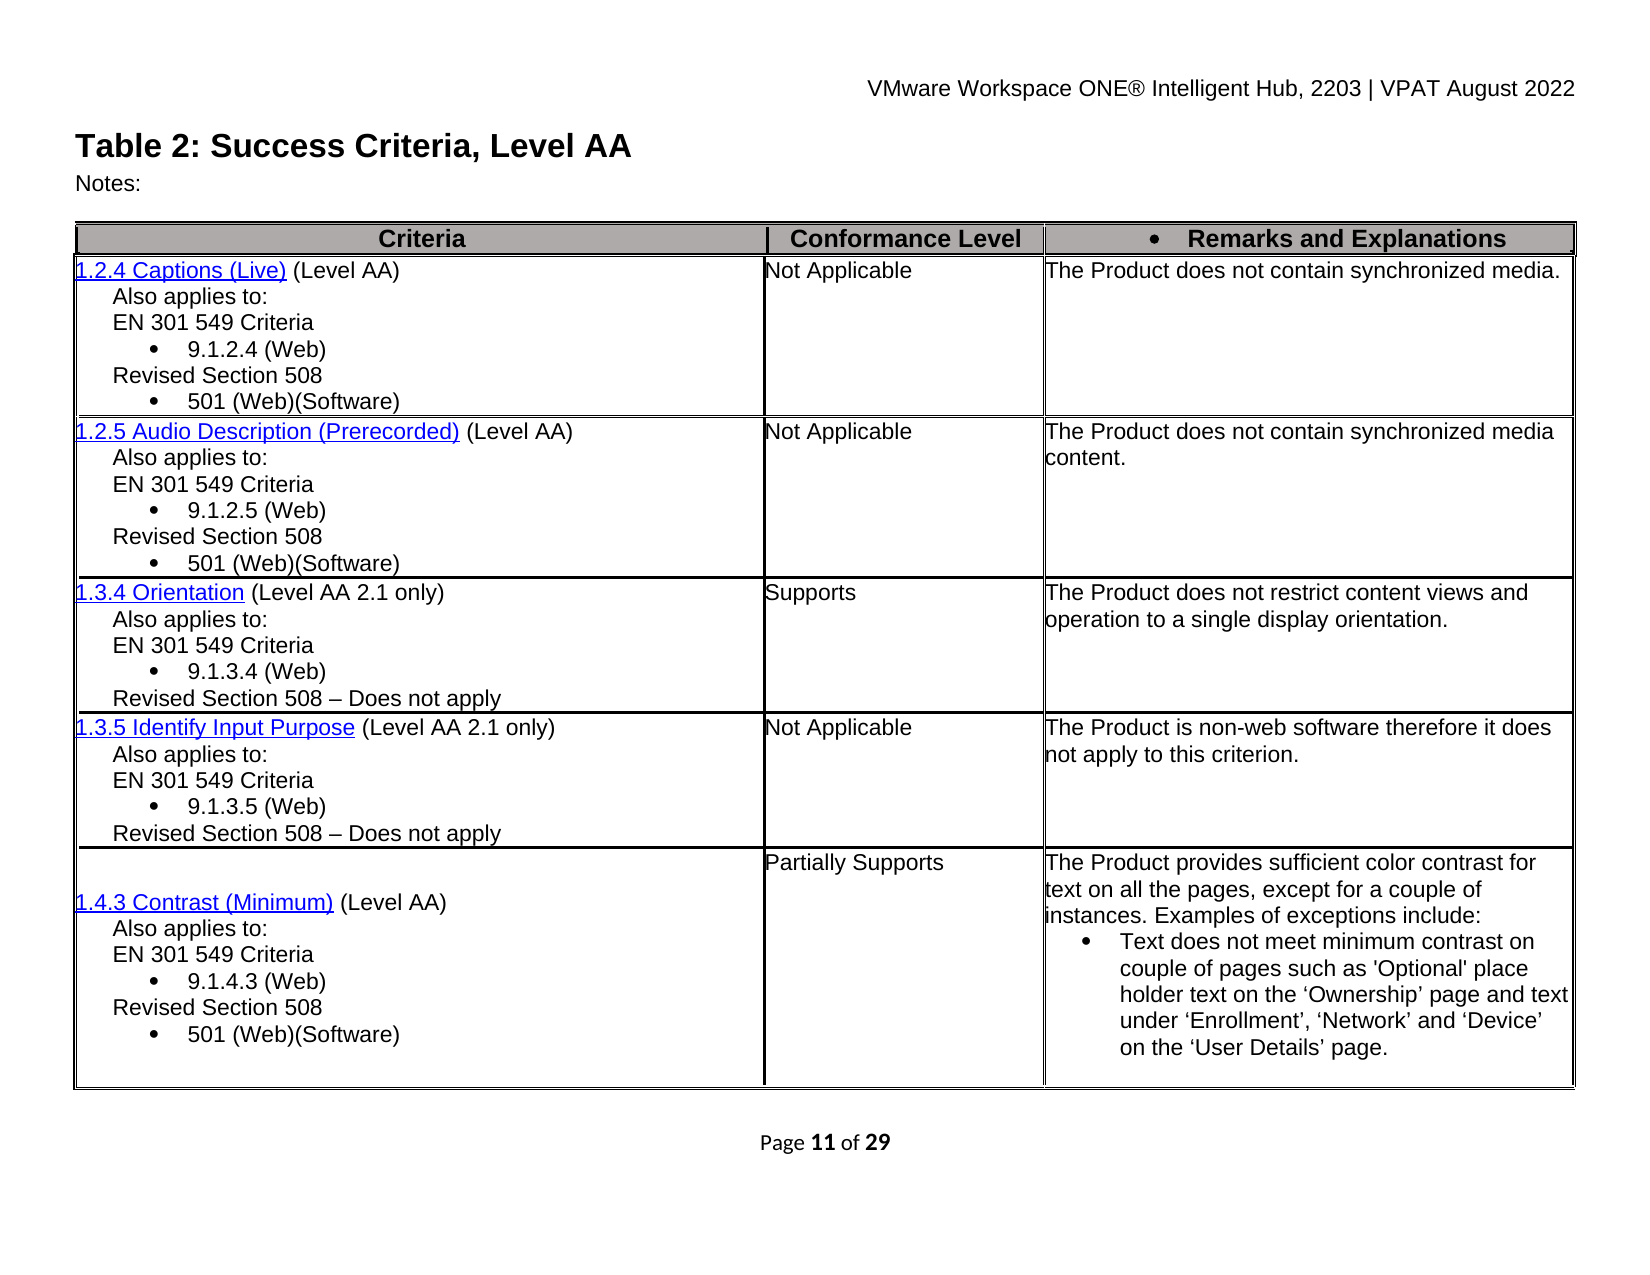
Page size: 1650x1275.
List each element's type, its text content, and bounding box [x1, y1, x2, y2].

table_cell 1.2.4 Captions (Live) (Level AA) Also applies to: EN 301 549 Criteria 9.1.2.4 (Web) Revised Section 508 501 (Web)(Software) [77, 257, 763, 415]
text Notes: [75, 170, 1575, 197]
table_cell The Product provides sufficient color contrast for text on all the pages, except for a couple of instances. Examples of exceptions include: Text does not meet minimum contrast on couple of pages such as 'Optional' place holder text on the ‘Ownership’ page and text under ‘Enrollment’, ‘Network’ and ‘Device’ on the ‘User Details’ page. [1045, 849, 1574, 1086]
table_cell 1.3.5 Identify Input Purpose (Level AA 2.1 only) Also applies to: EN 301 549 Criteria 9.1.3.5 (Web) Revised Section 508 – Does not apply [77, 711, 763, 846]
table_cell 1.2.5 Audio Description (Prerecorded) (Level AA) Also applies to: EN 301 549 Criteria 9.1.2.5 (Web) Revised Section 508 501 (Web)(Software) [75, 415, 764, 576]
table_cell Not Applicable [766, 714, 1043, 846]
table_cell Not Applicable [766, 257, 1043, 415]
table_header Conformance Level [767, 225, 1044, 253]
table_header Remarks and Explanations [1045, 225, 1573, 253]
table_cell The Product does not restrict content views and operation to a single display orientation. [1046, 579, 1572, 711]
table_cell 1.3.4 Orientation (Level AA 2.1 only) Also applies to: EN 301 549 Criteria 9.1.3.4 (Web) Revised Section 508 – Does not apply [77, 576, 763, 711]
table_cell The Product does not contain synchronized media content. [1046, 418, 1572, 576]
table_cell The Product does not contain synchronized media. [1046, 257, 1572, 415]
table_cell Supports [766, 579, 1043, 711]
table_cell Not Applicable [766, 418, 1043, 576]
table_cell Partially Supports [764, 849, 1044, 1086]
table_cell 1.4.3 Contrast (Minimum) (Level AA) Also applies to: EN 301 549 Criteria 9.1.4.3 (Web) Revised Section 508 501 (Web)(Software) [77, 846, 764, 1086]
table_header Criteria [76, 225, 767, 253]
subtitle Table 2: Success Criteria, Level AA [75, 126, 1575, 164]
table_cell The Product is non-web software therefore it does not apply to this criterion. [1046, 714, 1572, 846]
